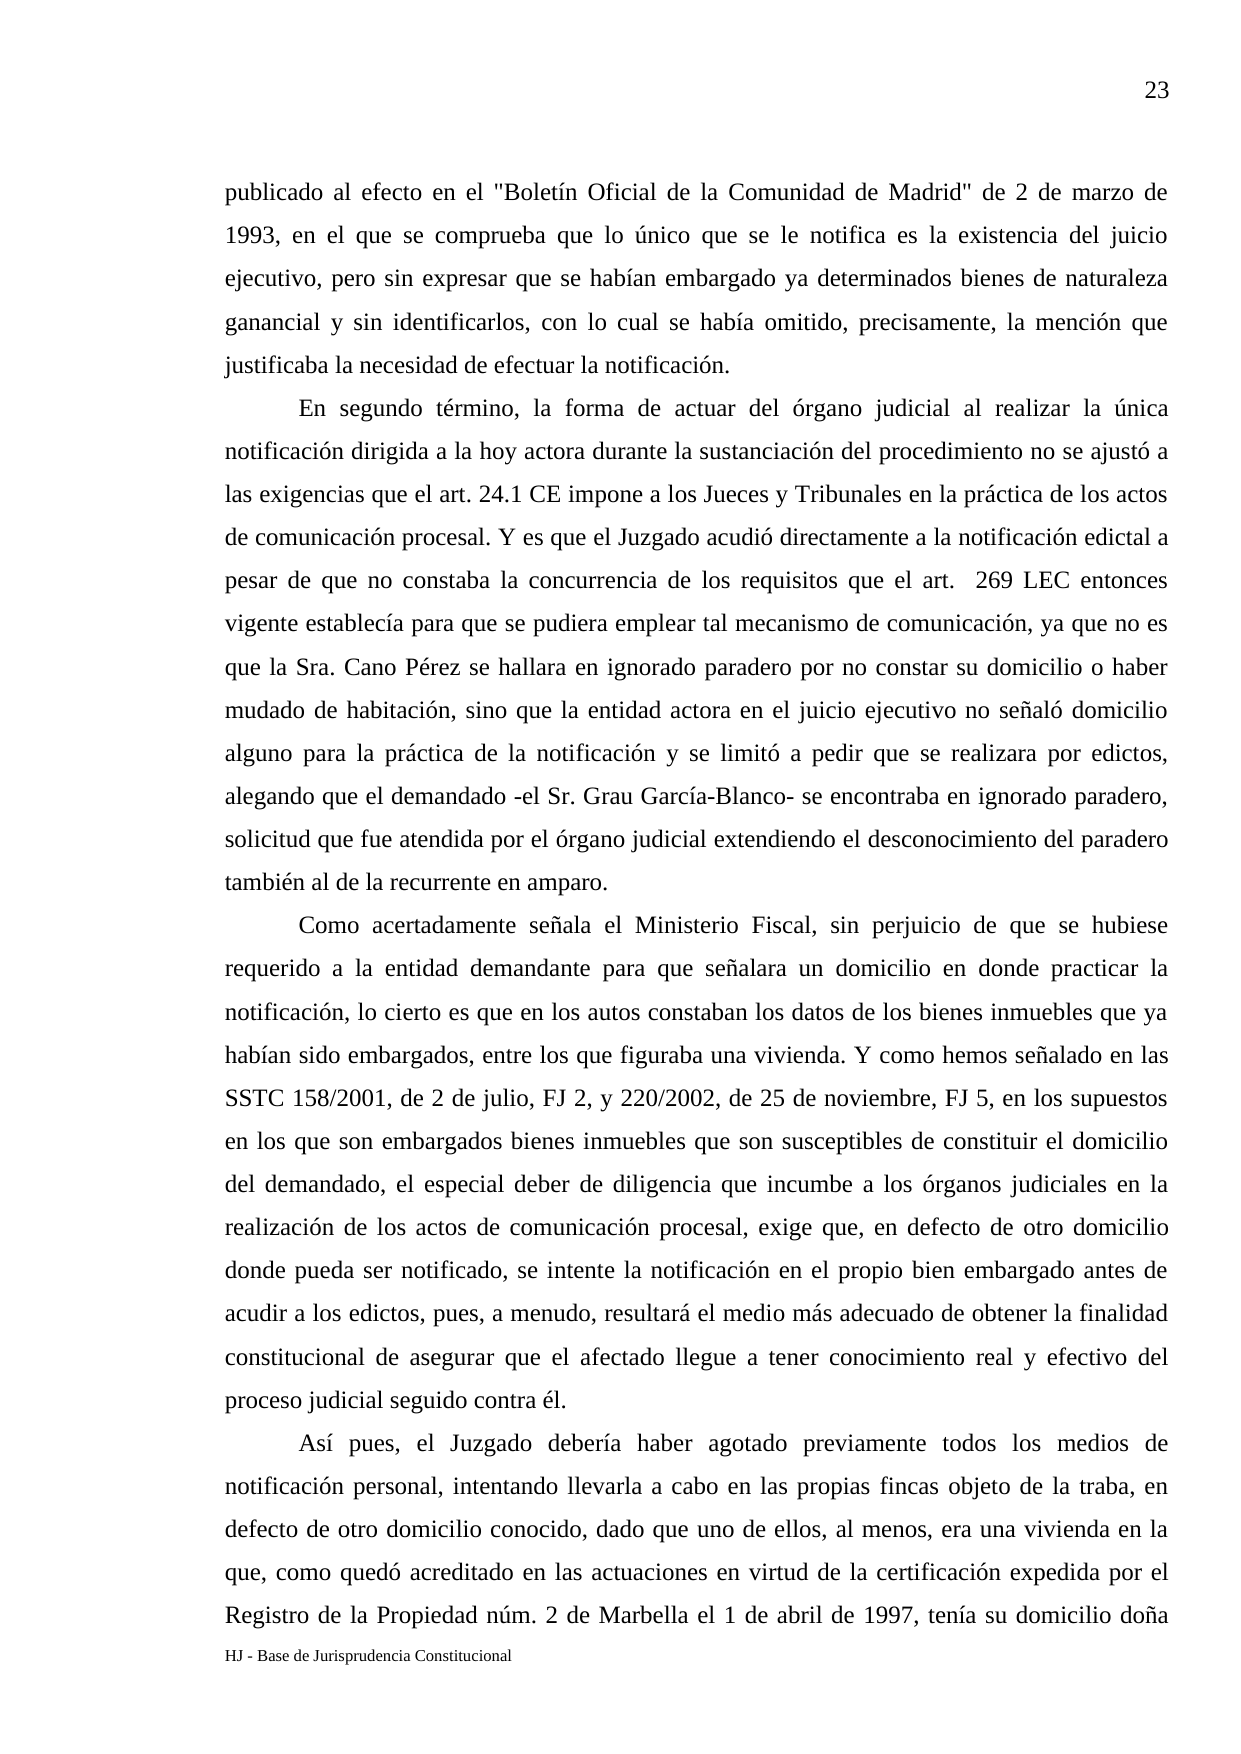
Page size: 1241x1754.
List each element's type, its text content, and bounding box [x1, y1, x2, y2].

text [224, 177, 1169, 378]
text En segundo término, la forma de actuar del órgano judicial al realizar la única notificación dirigida a la hoy actora durante la sustanciación del procedimiento no se ajustó a las exigencias que el art. 24.1 CE impone a los Jueces y Tribunales en la práctica de los actos de comunicación procesal. Y es que el Juzgado acudió directamente a la notificación edictal a pesar de que no constaba la concurrencia de los requisitos que el art. 269 LEC entonces vigente establecía para que se pudiera emplear tal mecanismo de comunicación, ya que no es que la Sra. Cano Pérez se hallara en ignorado paradero por no constar su domicilio o haber mudado de habitación, sino que la entidad actora en el juicio ejecutivo no señaló domicilio alguno para la práctica de la notificación y se limitó a pedir que se realizara por edictos, alegando que el demandado -el Sr. Grau García-Blanco- se encontraba en ignorado paradero, solicitud que fue atendida por el órgano judicial extendiendo el desconocimiento del paradero también al de la recurrente en amparo. [224, 393, 1169, 896]
text Como acertadamente señala el Ministerio Fiscal, sin perjuicio de que se hubiese requerido a la entidad demandante para que señalara un domicilio en donde practicar la notificación, lo cierto es que en los autos constaban los datos de los bienes inmuebles que ya habían sido embargados, entre los que figuraba una vivienda. Y como hemos señalado en las SSTC 158/2001, de 2 de julio, FJ 2, y 220/2002, de 25 de noviembre, FJ 5, en los supuestos en los que son embargados bienes inmuebles que son susceptibles de constituir el domicilio del demandado, el especial deber de diligencia que incumbe a los órganos judiciales en la realización de los actos de comunicación procesal, exige que, en defecto de otro domicilio donde pueda ser notificado, se intente la notificación en el propio bien embargado antes de acudir a los edictos, pues, a menudo, resultará el medio más adecuado de obtener la finalidad constitucional de asegurar que el afectado llegue a tener conocimiento real y efectivo del proceso judicial seguido contra él. [224, 910, 1169, 1413]
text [224, 1428, 1169, 1629]
